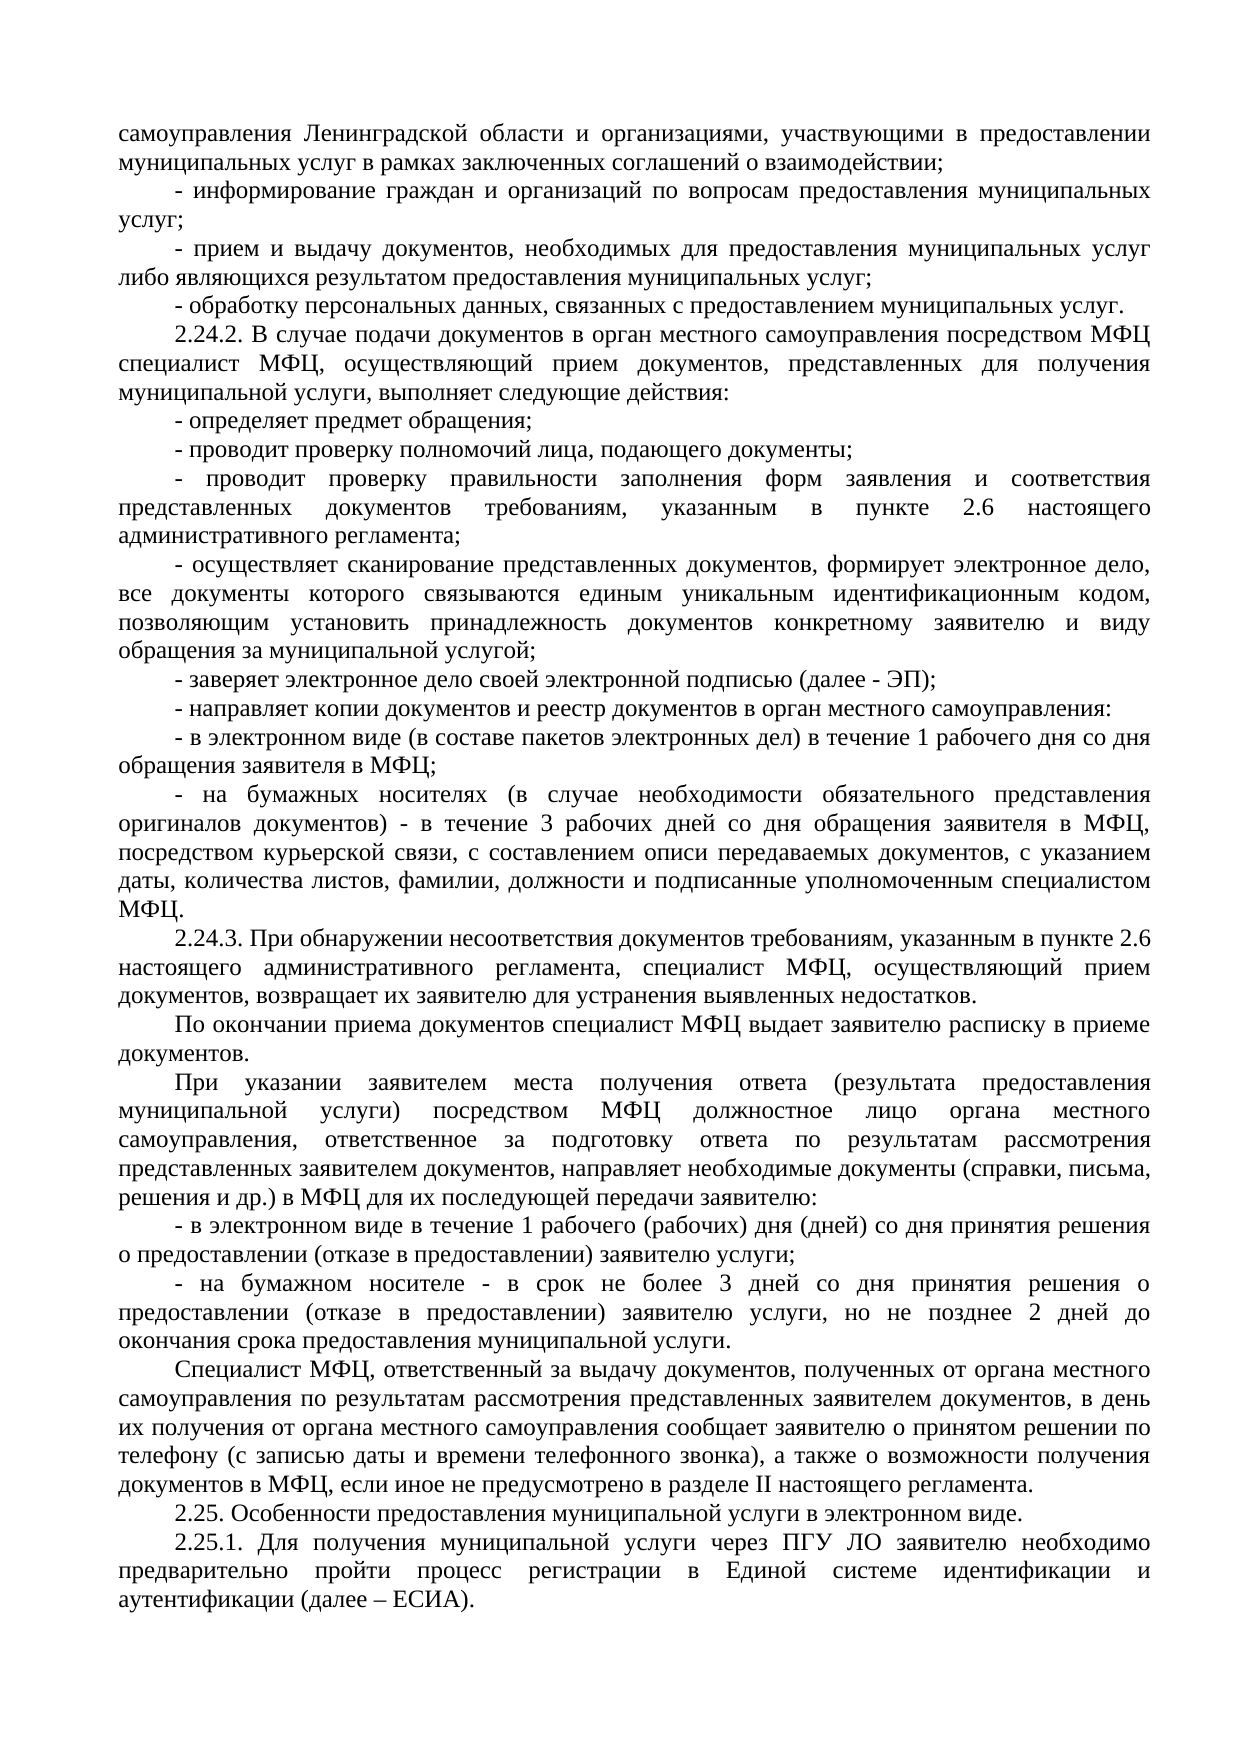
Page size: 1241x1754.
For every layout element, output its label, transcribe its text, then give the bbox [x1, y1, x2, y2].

text По окончании приема документов специалист МФЦ выдает заявителю расписку в приеме документов. [118, 1009, 1152, 1067]
text - в электронном виде в течение 1 рабочего (рабочих) дня (дней) со дня принятия решения о предоставлении (отказе в предоставлении) заявителю услуги; [118, 1211, 1152, 1268]
text Специалист МФЦ, ответственный за выдачу документов, полученных от органа местного самоуправления по результатам рассмотрения представленных заявителем документов, в день их получения от органа местного самоуправления сообщает заявителю о принятом решении по телефону (с записью даты и времени телефонного звонка), а также о возможности получения документов в МФЦ, если иное не предусмотрено в разделе II настоящего регламента. [118, 1354, 1152, 1498]
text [118, 118, 1152, 176]
text - обработку персональных данных, связанных с предоставлением муниципальных услуг. [118, 291, 1152, 319]
text - проводит проверку полномочий лица, подающего документы; [118, 434, 1152, 463]
text 2.25.1. Для получения муниципальной услуги через ПГУ ЛО заявителю необходимо предварительно пройти процесс регистрации в Единой системе идентификации и аутентификации (далее – ЕСИА). [118, 1527, 1152, 1613]
text 2.24.2. В случае подачи документов в орган местного самоуправления посредством МФЦ специалист МФЦ, осуществляющий прием документов, представленных для получения муниципальной услуги, выполняет следующие действия: [118, 319, 1152, 406]
text 2.25. Особенности предоставления муниципальной услуги в электронном виде. [118, 1498, 1152, 1527]
text - направляет копии документов и реестр документов в орган местного самоуправления: [118, 693, 1152, 722]
text 2.24.3. При обнаружении несоответствия документов требованиям, указанным в пункте 2.6 настоящего административного регламента, специалист МФЦ, осуществляющий прием документов, возвращает их заявителю для устранения выявленных недостатков. [118, 923, 1152, 1009]
text - прием и выдачу документов, необходимых для предоставления муниципальных услуг либо являющихся результатом предоставления муниципальных услуг; [118, 233, 1152, 291]
text - заверяет электронное дело своей электронной подписью (далее - ЭП); [118, 664, 1152, 693]
text - определяет предмет обращения; [118, 406, 1152, 434]
text При указании заявителем места получения ответа (результата предоставления муниципальной услуги) посредством МФЦ должностное лицо органа местного самоуправления, ответственное за подготовку ответа по результатам рассмотрения представленных заявителем документов, направляет необходимые документы (справки, письма, решения и др.) в МФЦ для их последующей передачи заявителю: [118, 1067, 1152, 1211]
text - осуществляет сканирование представленных документов, формирует электронное дело, все документы которого связываются единым уникальным идентификационным кодом, позволяющим установить принадлежность документов конкретному заявителю и виду обращения за муниципальной услугой; [118, 549, 1152, 664]
text - информирование граждан и организаций по вопросам предоставления муниципальных услуг; [118, 176, 1152, 233]
text - на бумажном носителе - в срок не более 3 дней со дня принятия решения о предоставлении (отказе в предоставлении) заявителю услуги, но не позднее 2 дней до окончания срока предоставления муниципальной услуги. [118, 1268, 1152, 1354]
text - на бумажных носителях (в случае необходимости обязательного представления оригиналов документов) - в течение 3 рабочих дней со дня обращения заявителя в МФЦ, посредством курьерской связи, с составлением описи передаваемых документов, с указанием даты, количества листов, фамилии, должности и подписанные уполномоченным специалистом МФЦ. [118, 779, 1152, 923]
text - проводит проверку правильности заполнения форм заявления и соответствия представленных документов требованиям, указанным в пункте 2.6 настоящего административного регламента; [118, 463, 1152, 549]
text - в электронном виде (в составе пакетов электронных дел) в течение 1 рабочего дня со дня обращения заявителя в МФЦ; [118, 722, 1152, 779]
